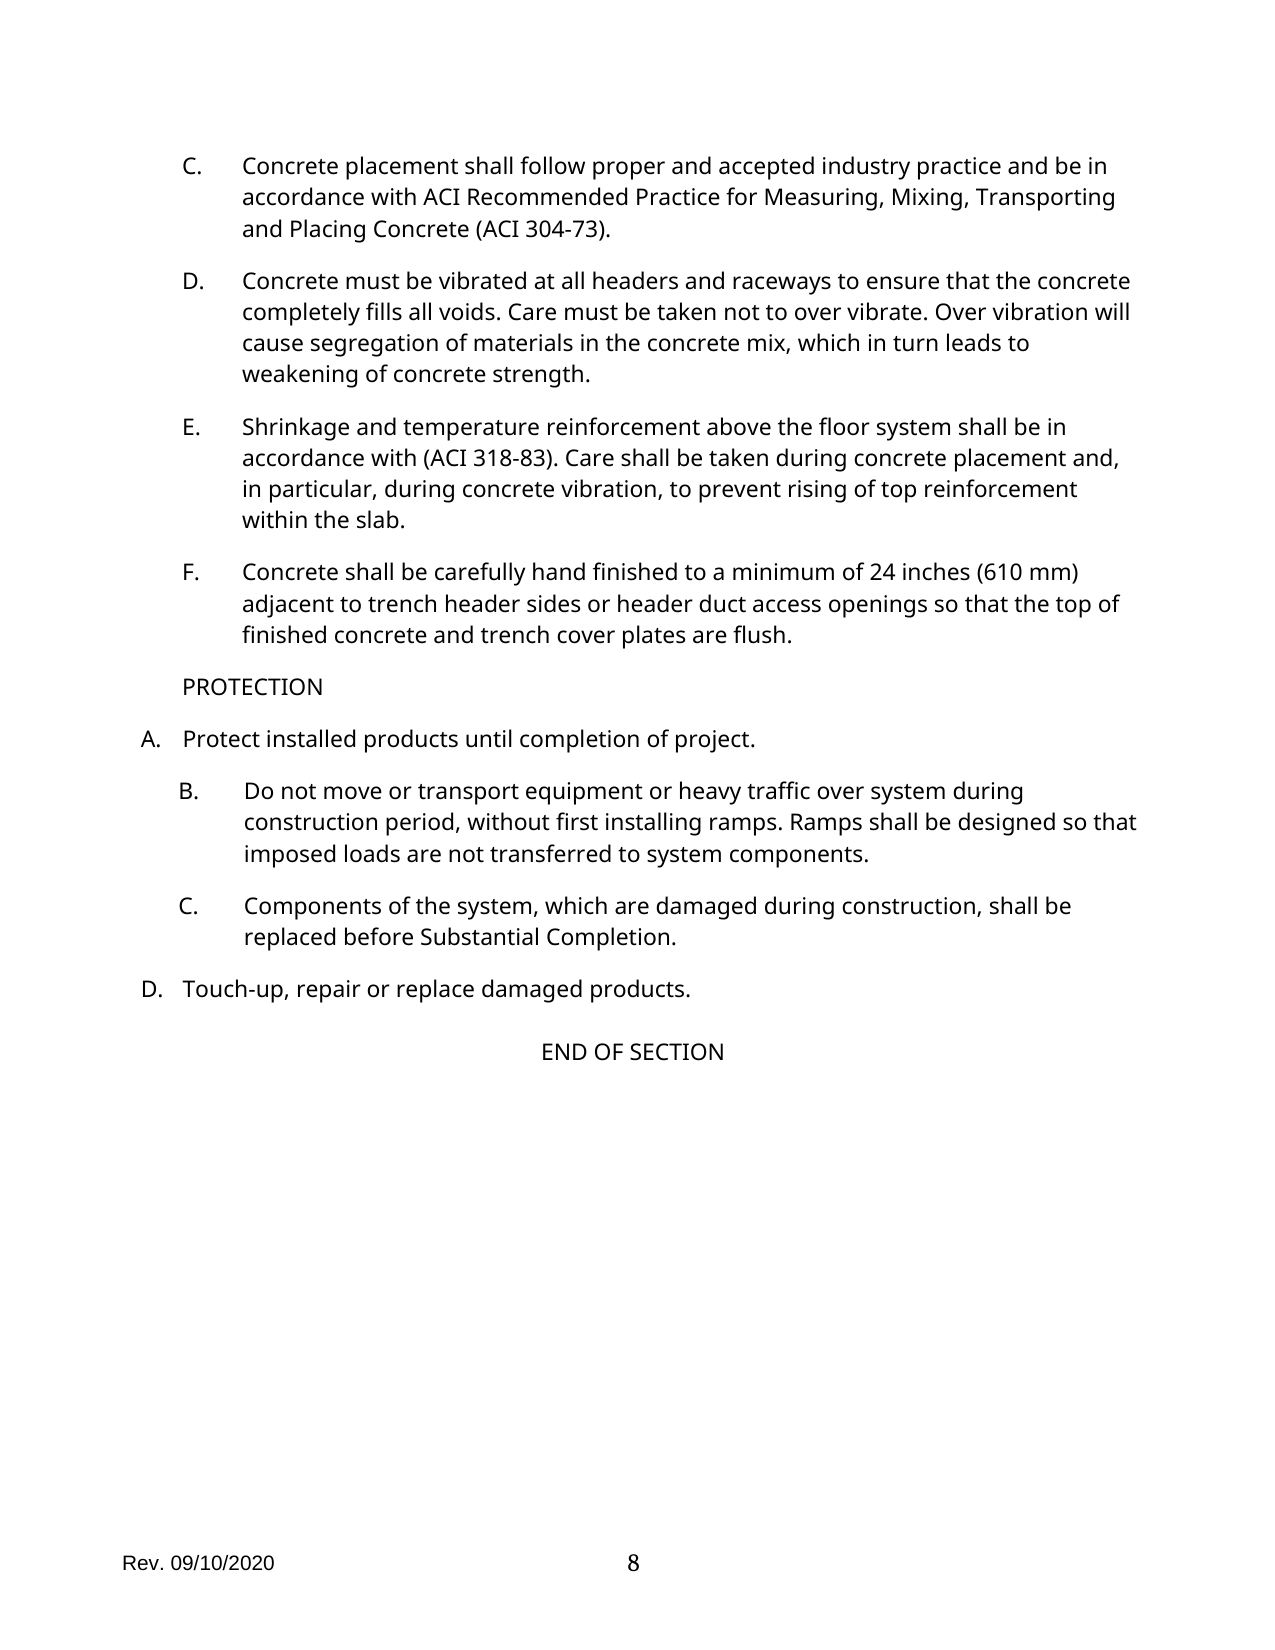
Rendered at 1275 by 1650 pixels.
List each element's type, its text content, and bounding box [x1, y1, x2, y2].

list Components of the system, which are damaged during construction, shall be replaced before Substantial Completion. [178, 889, 1144, 952]
list Do not move or transport equipment or heavy traffic over system during construction period, without first installing ramps. Ramps shall be designed so that imposed loads are not transferred to system components. [178, 775, 1144, 869]
list Shrinkage and temperature reinforcement above the floor system shall be in accordance with (ACI 318-83). Care shall be taken during concrete placement and, in particular, during concrete vibration, to prevent rising of top reinforcement within the slab. [182, 410, 1144, 535]
list Concrete placement shall follow proper and accepted industry practice and be in accordance with ACI Recommended Practice for Measuring, Mixing, Transporting and Placing Concrete (ACI 304-73). [182, 150, 1144, 244]
title END OF SECTION [122, 1035, 1144, 1067]
list Protect installed products until completion of project. [122, 723, 1144, 754]
list Concrete must be vibrated at all headers and raceways to ensure that the concrete completely fills all voids. Care must be taken not to over vibrate. Over vibration will cause segregation of materials in the concrete mix, which in turn leads to weakening of concrete strength. [182, 264, 1144, 389]
text PROTECTION [182, 671, 1144, 702]
list Touch-up, repair or replace damaged products. [122, 973, 1144, 1004]
list Concrete shall be carefully hand finished to a minimum of 24 inches (610 mm) adjacent to trench header sides or header duct access openings so that the top of finished concrete and trench cover plates are flush. [182, 556, 1144, 650]
